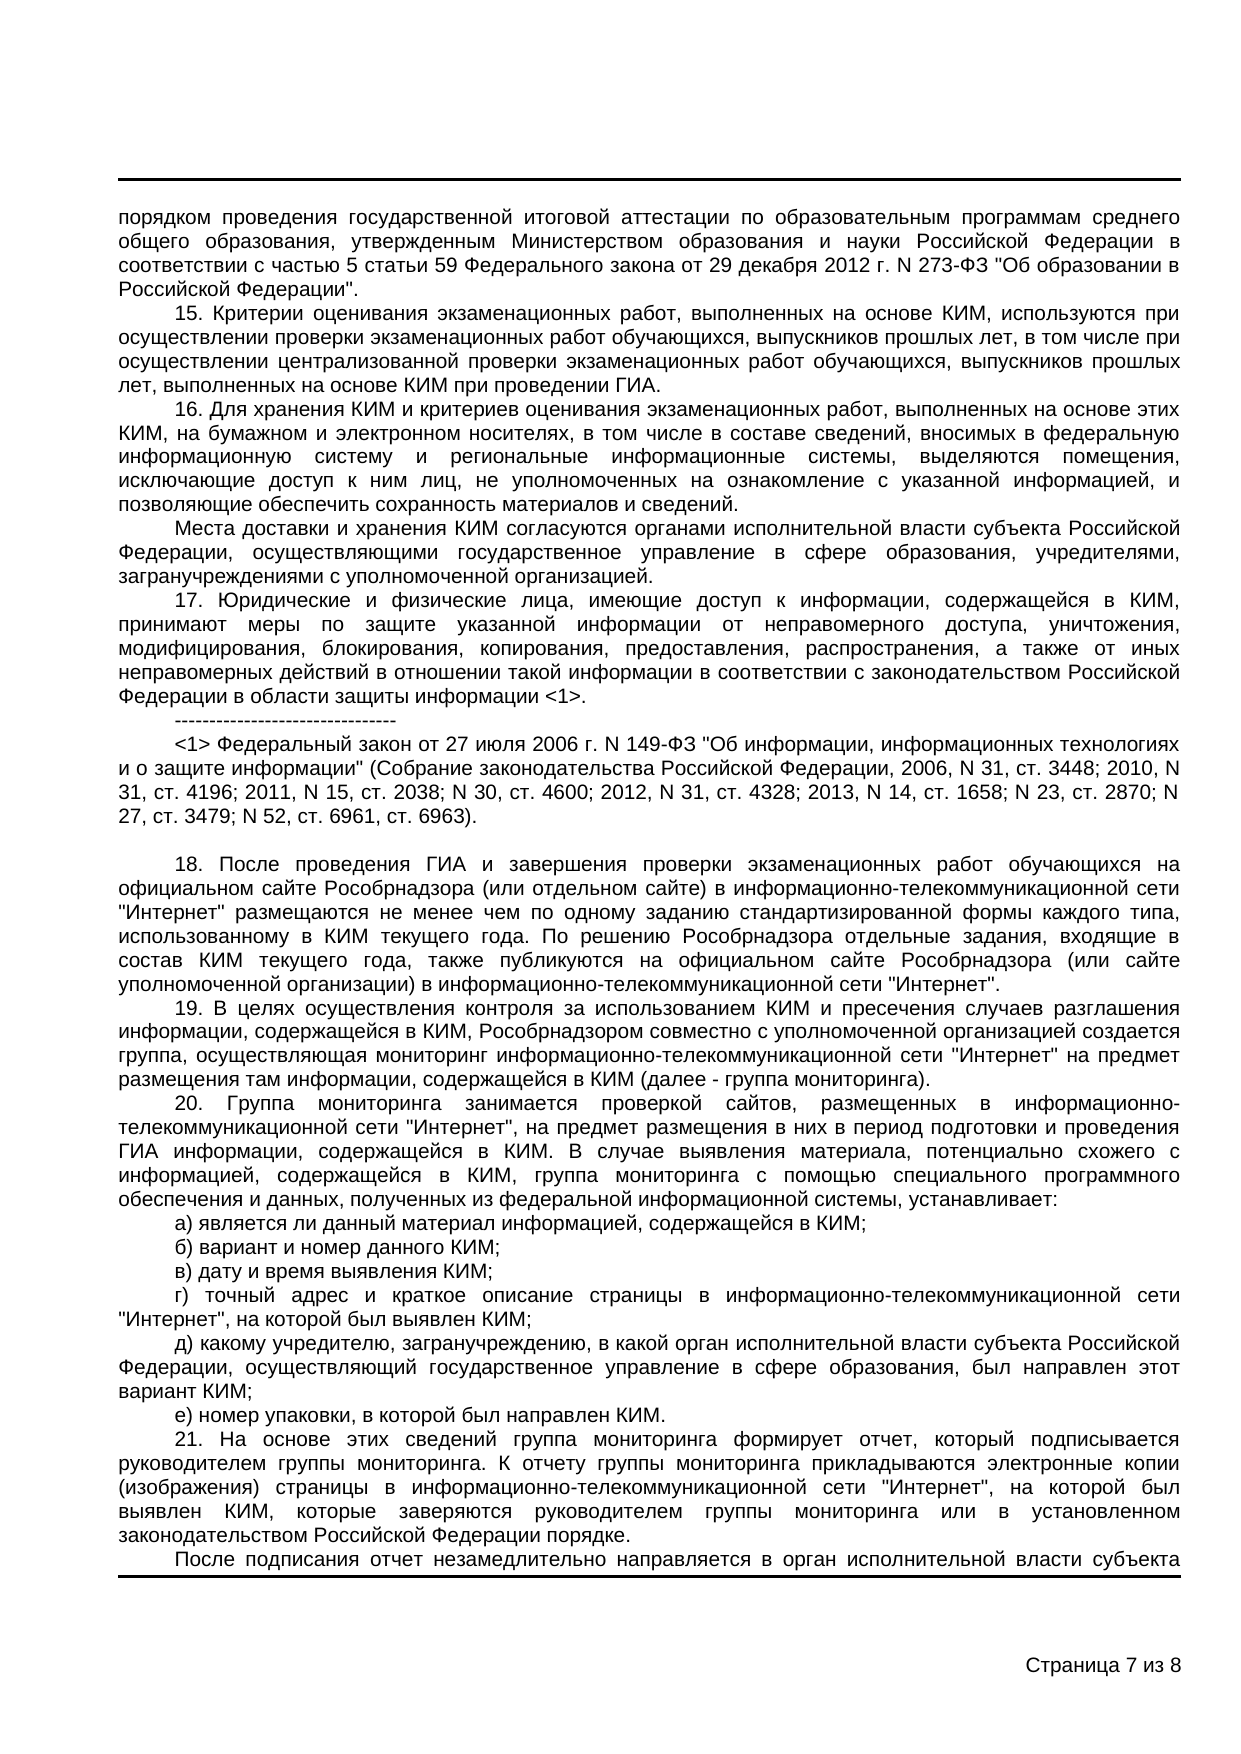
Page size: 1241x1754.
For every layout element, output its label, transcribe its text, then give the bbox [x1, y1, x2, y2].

text -------------------------------- [118, 708, 1181, 732]
text в) дату и время выявления КИМ; [118, 1259, 1181, 1283]
text Места доставки и хранения КИМ согласуются органами исполнительной власти субъекта Российской Федерации, осуществляющими государственное управление в сфере образования, учредителями, загранучреждениями с уполномоченной организацией. [118, 516, 1181, 588]
text 19. В целях осуществления контроля за использованием КИМ и пресечения случаев разглашения информации, содержащейся в КИМ, Рособрнадзором совместно с уполномоченной организацией создается группа, осуществляющая мониторинг информационно-телекоммуникационной сети "Интернет" на предмет размещения там информации, содержащейся в КИМ (далее - группа мониторинга). [118, 995, 1181, 1091]
text д) какому учредителю, загранучреждению, в какой орган исполнительной власти субъекта Российской Федерации, осуществляющий государственное управление в сфере образования, был направлен этот вариант КИМ; [118, 1331, 1181, 1403]
text б) вариант и номер данного КИМ; [118, 1235, 1181, 1259]
text 18. После проведения ГИА и завершения проверки экзаменационных работ обучающихся на официальном сайте Рособрнадзора (или отдельном сайте) в информационно-телекоммуникационной сети "Интернет" размещаются не менее чем по одному заданию стандартизированной формы каждого типа, использованному в КИМ текущего года. По решению Рособрнадзора отдельные задания, входящие в состав КИМ текущего года, также публикуются на официальном сайте Рособрнадзора (или сайте уполномоченной организации) в информационно-телекоммуникационной сети "Интернет". [118, 852, 1181, 995]
text г) точный адрес и краткое описание страницы в информационно-телекоммуникационной сети "Интернет", на которой был выявлен КИМ; [118, 1283, 1181, 1331]
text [118, 205, 1181, 301]
text <1> Федеральный закон от 27 июля 2006 г. N 149-ФЗ "Об информации, информационных технологиях и о защите информации" (Собрание законодательства Российской Федерации, 2006, N 31, ст. 3448; 2010, N 31, ст. 4196; 2011, N 15, ст. 2038; N 30, ст. 4600; 2012, N 31, ст. 4328; 2013, N 14, ст. 1658; N 23, ст. 2870; N 27, ст. 3479; N 52, ст. 6961, ст. 6963). [118, 732, 1181, 828]
text е) номер упаковки, в которой был направлен КИМ. [118, 1403, 1181, 1427]
text 15. Критерии оценивания экзаменационных работ, выполненных на основе КИМ, используются при осуществлении проверки экзаменационных работ обучающихся, выпускников прошлых лет, в том числе при осуществлении централизованной проверки экзаменационных работ обучающихся, выпускников прошлых лет, выполненных на основе КИМ при проведении ГИА. [118, 301, 1181, 396]
text 21. На основе этих сведений группа мониторинга формирует отчет, который подписывается руководителем группы мониторинга. К отчету группы мониторинга прикладываются электронные копии (изображения) страницы в информационно-телекоммуникационной сети "Интернет", на которой был выявлен КИМ, которые заверяются руководителем группы мониторинга или в установленном законодательством Российской Федерации порядке. [118, 1427, 1181, 1546]
text а) является ли данный материал информацией, содержащейся в КИМ; [118, 1211, 1181, 1235]
text 16. Для хранения КИМ и критериев оценивания экзаменационных работ, выполненных на основе этих КИМ, на бумажном и электронном носителях, в том числе в составе сведений, вносимых в федеральную информационную систему и региональные информационные системы, выделяются помещения, исключающие доступ к ним лиц, не уполномоченных на ознакомление с указанной информацией, и позволяющие обеспечить сохранность материалов и сведений. [118, 396, 1181, 516]
text 20. Группа мониторинга занимается проверкой сайтов, размещенных в информационно-телекоммуникационной сети "Интернет", на предмет размещения в них в период подготовки и проведения ГИА информации, содержащейся в КИМ. В случае выявления материала, потенциально схожего с информацией, содержащейся в КИМ, группа мониторинга с помощью специального программного обеспечения и данных, полученных из федеральной информационной системы, устанавливает: [118, 1091, 1181, 1211]
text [118, 1546, 1181, 1570]
text 17. Юридические и физические лица, имеющие доступ к информации, содержащейся в КИМ, принимают меры по защите указанной информации от неправомерного доступа, уничтожения, модифицирования, блокирования, копирования, предоставления, распространения, а также от иных неправомерных действий в отношении такой информации в соответствии с законодательством Российской Федерации в области защиты информации <1>. [118, 588, 1181, 708]
